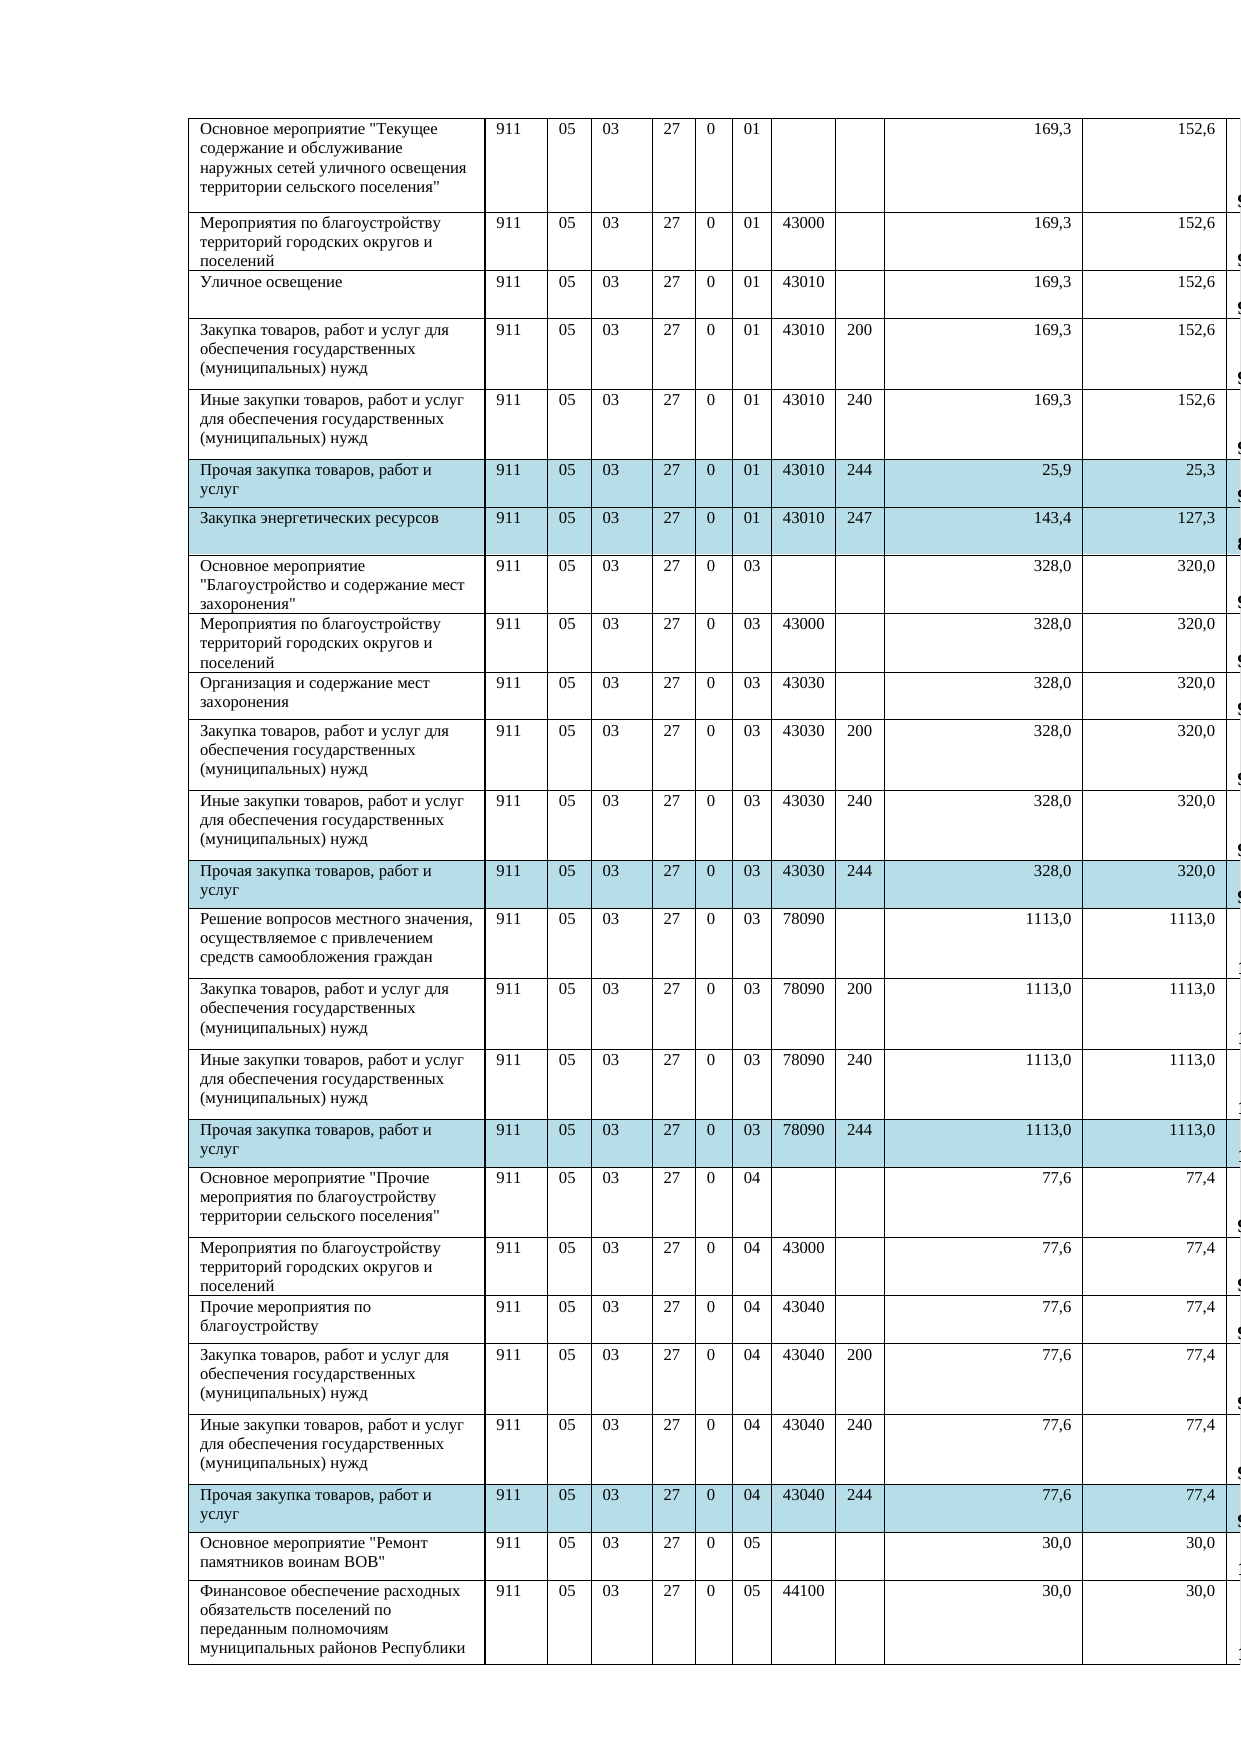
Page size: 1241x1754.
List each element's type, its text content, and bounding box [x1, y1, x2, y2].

table_cell 169,3 [885, 213, 1082, 270]
table_cell 0 [696, 119, 732, 212]
table_cell [836, 1296, 884, 1343]
table_cell Закупка товаров, работ и услуг для обеспечения государственных (муниципальных) нужд [189, 720, 484, 790]
table_cell Мероприятия по благоустройству территорий городских округов и поселений [189, 614, 484, 672]
table_cell 27 [653, 673, 695, 719]
table_cell 911 [486, 1050, 547, 1119]
table_cell 1113,0 [1083, 979, 1226, 1048]
table_cell 200 [836, 1344, 884, 1413]
table_cell 01 [733, 390, 771, 459]
table_cell 911 [486, 1344, 547, 1413]
table_cell 43000 [772, 1238, 835, 1295]
table_cell 911 [486, 861, 547, 908]
table_cell 99,8 [1227, 1168, 1240, 1237]
table_cell 152,6 [1083, 319, 1226, 388]
table_cell 43010 [772, 271, 835, 318]
table_cell 78090 [772, 1050, 835, 1119]
table_cell 03 [592, 1050, 652, 1119]
table_cell 03 [733, 909, 771, 978]
table_cell 0 [696, 213, 732, 270]
table_cell 1113,0 [885, 1050, 1082, 1119]
table_cell 03 [592, 720, 652, 790]
table_cell 03 [592, 1120, 652, 1167]
table_cell 05 [548, 1296, 591, 1343]
table_cell 152,6 [1083, 119, 1226, 212]
table_cell 0 [696, 1120, 732, 1167]
table_cell 04 [733, 1415, 771, 1484]
table_cell 90,1 [1227, 319, 1240, 388]
table_cell 911 [486, 508, 547, 554]
table_cell 97,6 [1227, 460, 1240, 507]
table_cell Мероприятия по благоустройству территорий городских округов и поселений [189, 213, 484, 270]
table_cell 43040 [772, 1415, 835, 1484]
table_cell 03 [592, 1415, 652, 1484]
table_cell 05 [548, 1344, 591, 1413]
table_cell 320,0 [1083, 791, 1226, 860]
table_cell 05 [548, 390, 591, 459]
table_cell 77,6 [885, 1168, 1082, 1237]
table_cell 30,0 [1083, 1581, 1226, 1664]
table_cell 27 [653, 1344, 695, 1413]
table_cell 78090 [772, 979, 835, 1048]
table_cell 328,0 [885, 556, 1082, 613]
table_cell 1113,0 [1083, 1050, 1226, 1119]
table_cell Иные закупки товаров, работ и услуг для обеспечения государственных (муниципальных) нужд [189, 1415, 484, 1484]
table_cell 0 [696, 1581, 732, 1664]
table_cell [836, 1581, 884, 1664]
table_cell 01 [733, 271, 771, 318]
table_cell 1113,0 [885, 979, 1082, 1048]
table_cell 05 [548, 1533, 591, 1579]
table_cell Иные закупки товаров, работ и услуг для обеспечения государственных (муниципальных) нужд [189, 791, 484, 860]
table_cell 27 [653, 979, 695, 1048]
table_cell 25,3 [1083, 460, 1226, 507]
table_cell Основное мероприятие "Текущее содержание и обслуживание наружных сетей уличного освещения территории сельского поселения" [189, 119, 484, 212]
table_cell [836, 119, 884, 212]
table_cell 97,6 [1227, 673, 1240, 719]
table_cell 43040 [772, 1485, 835, 1532]
table_cell 100,0 [1227, 1050, 1240, 1119]
table_cell 04 [733, 1344, 771, 1413]
table_cell [836, 1238, 884, 1295]
table_cell 27 [653, 1168, 695, 1237]
table_cell 90,1 [1227, 271, 1240, 318]
table_cell 05 [548, 720, 591, 790]
table_cell 100,0 [1227, 979, 1240, 1048]
table_cell 43040 [772, 1344, 835, 1413]
table_cell 27 [653, 1415, 695, 1484]
table_cell Уличное освещение [189, 271, 484, 318]
table_cell 05 [548, 213, 591, 270]
table_cell 05 [548, 1581, 591, 1664]
table_cell 152,6 [1083, 390, 1226, 459]
table_cell Прочая закупка товаров, работ и услуг [189, 460, 484, 507]
table_cell 43010 [772, 460, 835, 507]
table_cell 01 [733, 119, 771, 212]
table_cell 0 [696, 909, 732, 978]
table_cell Организация и содержание мест захоронения [189, 673, 484, 719]
table_cell Решение вопросов местного значения, осуществляемое с привлечением средств самообложения граждан [189, 909, 484, 978]
table_cell 99,8 [1227, 1238, 1240, 1295]
table_cell 27 [653, 271, 695, 318]
table_cell 911 [486, 119, 547, 212]
table_cell 03 [592, 1533, 652, 1579]
table_cell 03 [733, 979, 771, 1048]
table_cell 911 [486, 1296, 547, 1343]
table_cell 05 [548, 909, 591, 978]
table_cell 44100 [772, 1581, 835, 1664]
table_cell 0 [696, 460, 732, 507]
table_cell 247 [836, 508, 884, 554]
table_cell 03 [592, 213, 652, 270]
table_cell 27 [653, 119, 695, 212]
table_cell 03 [592, 979, 652, 1048]
table_cell 99,8 [1227, 1344, 1240, 1413]
table_cell 03 [733, 673, 771, 719]
table_cell 77,4 [1083, 1344, 1226, 1413]
table_cell 05 [548, 319, 591, 388]
table_cell 03 [592, 271, 652, 318]
table_cell 03 [733, 861, 771, 908]
table_cell 77,4 [1083, 1415, 1226, 1484]
table_cell [836, 271, 884, 318]
table_cell 911 [486, 614, 547, 672]
table_cell [772, 1168, 835, 1237]
table_cell 05 [548, 861, 591, 908]
table_cell 244 [836, 1120, 884, 1167]
table_cell 97,6 [1227, 720, 1240, 790]
table_cell 0 [696, 1485, 732, 1532]
table_cell 0 [696, 1238, 732, 1295]
table_cell 911 [486, 319, 547, 388]
table_cell Прочая закупка товаров, работ и услуг [189, 1120, 484, 1167]
table_cell 25,9 [885, 460, 1082, 507]
table_cell 911 [486, 1238, 547, 1295]
table_cell 43030 [772, 791, 835, 860]
table_cell 152,6 [1083, 213, 1226, 270]
table_cell 05 [548, 1050, 591, 1119]
table_cell 27 [653, 791, 695, 860]
table_cell 05 [548, 791, 591, 860]
table_cell 169,3 [885, 271, 1082, 318]
table_cell 0 [696, 1168, 732, 1237]
table_cell 27 [653, 720, 695, 790]
table_cell 320,0 [1083, 720, 1226, 790]
table_cell 240 [836, 1415, 884, 1484]
table_cell 0 [696, 673, 732, 719]
table_cell 0 [696, 271, 732, 318]
table_cell 100,0 [1227, 1533, 1240, 1579]
table_cell 27 [653, 556, 695, 613]
table_cell 03 [592, 319, 652, 388]
table_cell 77,6 [885, 1485, 1082, 1532]
table_cell 127,3 [1083, 508, 1226, 554]
table_cell 911 [486, 556, 547, 613]
table_cell 97,6 [1227, 791, 1240, 860]
table_cell 03 [592, 1296, 652, 1343]
table_cell 05 [548, 271, 591, 318]
table_cell 77,6 [885, 1344, 1082, 1413]
table_cell 01 [733, 508, 771, 554]
table_cell 77,6 [885, 1415, 1082, 1484]
table_cell 03 [733, 1120, 771, 1167]
table_cell Иные закупки товаров, работ и услуг для обеспечения государственных (муниципальных) нужд [189, 390, 484, 459]
table_cell 03 [592, 673, 652, 719]
table_cell 0 [696, 861, 732, 908]
table_cell 0 [696, 556, 732, 613]
table_cell [836, 213, 884, 270]
table_cell 30,0 [1083, 1533, 1226, 1579]
table_cell 328,0 [885, 673, 1082, 719]
table_cell 05 [548, 556, 591, 613]
table_cell 03 [592, 1344, 652, 1413]
table_cell 0 [696, 1296, 732, 1343]
table_cell 911 [486, 1415, 547, 1484]
table_cell Иные закупки товаров, работ и услуг для обеспечения государственных (муниципальных) нужд [189, 1050, 484, 1119]
table_cell 200 [836, 720, 884, 790]
table_cell 43040 [772, 1296, 835, 1343]
table_cell 43030 [772, 673, 835, 719]
table_cell 97,6 [1227, 556, 1240, 613]
table_cell 03 [592, 119, 652, 212]
table_cell 78090 [772, 909, 835, 978]
table_cell 320,0 [1083, 556, 1226, 613]
table_cell 05 [548, 614, 591, 672]
table_cell 90,1 [1227, 119, 1240, 212]
table_cell 911 [486, 720, 547, 790]
table_cell 78090 [772, 1120, 835, 1167]
table_cell 03 [592, 614, 652, 672]
table_cell 911 [486, 1120, 547, 1167]
table_cell 04 [733, 1485, 771, 1532]
table_cell 05 [548, 1238, 591, 1295]
table_cell 1113,0 [885, 909, 1082, 978]
table_cell 77,6 [885, 1238, 1082, 1295]
table_cell 05 [548, 1415, 591, 1484]
table_cell 0 [696, 1533, 732, 1579]
table_cell 43010 [772, 508, 835, 554]
table_cell 0 [696, 614, 732, 672]
table_cell 43010 [772, 319, 835, 388]
table_cell 99,8 [1227, 1485, 1240, 1532]
table_cell 1113,0 [1083, 909, 1226, 978]
table_cell [772, 556, 835, 613]
table_cell 27 [653, 1120, 695, 1167]
table_cell 01 [733, 213, 771, 270]
table_cell 911 [486, 979, 547, 1048]
table_cell 43000 [772, 614, 835, 672]
table_cell 0 [696, 1050, 732, 1119]
table_cell 328,0 [885, 861, 1082, 908]
table_cell 03 [592, 1238, 652, 1295]
table_cell 99,8 [1227, 1296, 1240, 1343]
table_cell Основное мероприятие "Благоустройство и содержание мест захоронения" [189, 556, 484, 613]
table_cell 03 [733, 720, 771, 790]
table_cell 911 [486, 791, 547, 860]
table_cell 244 [836, 1485, 884, 1532]
table_cell 99,8 [1227, 1415, 1240, 1484]
table_cell Мероприятия по благоустройству территорий городских округов и поселений [189, 1238, 484, 1295]
table_cell 04 [733, 1168, 771, 1237]
table_cell 328,0 [885, 614, 1082, 672]
table_cell 240 [836, 390, 884, 459]
table_cell 27 [653, 1050, 695, 1119]
table_cell [836, 556, 884, 613]
table_cell 100,0 [1227, 1581, 1240, 1664]
table_cell Основное мероприятие "Прочие мероприятия по благоустройству территории сельского поселения" [189, 1168, 484, 1237]
table_cell 320,0 [1083, 614, 1226, 672]
table_cell 152,6 [1083, 271, 1226, 318]
table_cell 43000 [772, 213, 835, 270]
table_cell 0 [696, 791, 732, 860]
table_cell 05 [548, 460, 591, 507]
table_cell 27 [653, 460, 695, 507]
table_cell 244 [836, 861, 884, 908]
table_cell Прочие мероприятия по благоустройству [189, 1296, 484, 1343]
table_cell 169,3 [885, 390, 1082, 459]
table_cell [836, 909, 884, 978]
table_cell 77,4 [1083, 1296, 1226, 1343]
table_cell 01 [733, 319, 771, 388]
table_cell 27 [653, 1581, 695, 1664]
table_cell 03 [592, 791, 652, 860]
table_cell 03 [592, 508, 652, 554]
table_cell Закупка товаров, работ и услуг для обеспечения государственных (муниципальных) нужд [189, 1344, 484, 1413]
table_cell 88,8 [1227, 508, 1240, 554]
table_cell 169,3 [885, 319, 1082, 388]
table_cell 320,0 [1083, 861, 1226, 908]
table_cell 1113,0 [885, 1120, 1082, 1167]
table_cell [836, 673, 884, 719]
table_cell 911 [486, 1581, 547, 1664]
table_cell 03 [592, 909, 652, 978]
table_cell 05 [733, 1581, 771, 1664]
table_cell 27 [653, 909, 695, 978]
table_cell 03 [592, 1168, 652, 1237]
table_cell 200 [836, 979, 884, 1048]
table_cell 200 [836, 319, 884, 388]
table_cell 01 [733, 460, 771, 507]
table_cell 43010 [772, 390, 835, 459]
table_cell 27 [653, 390, 695, 459]
table_cell 143,4 [885, 508, 1082, 554]
table_cell 43030 [772, 861, 835, 908]
table_cell [836, 614, 884, 672]
table_cell 911 [486, 909, 547, 978]
table_cell 27 [653, 213, 695, 270]
table_cell 240 [836, 791, 884, 860]
table_cell 97,6 [1227, 614, 1240, 672]
table_cell 911 [486, 271, 547, 318]
table_cell 04 [733, 1296, 771, 1343]
table_cell 0 [696, 1415, 732, 1484]
table_cell 0 [696, 390, 732, 459]
table_cell 04 [733, 1238, 771, 1295]
table_cell Основное мероприятие "Ремонт памятников воинам ВОВ" [189, 1533, 484, 1579]
table_cell 43030 [772, 720, 835, 790]
table_cell 911 [486, 1533, 547, 1579]
table_cell 27 [653, 614, 695, 672]
table_cell 100,0 [1227, 909, 1240, 978]
table_cell 03 [592, 460, 652, 507]
table_cell Закупка товаров, работ и услуг для обеспечения государственных (муниципальных) нужд [189, 979, 484, 1048]
table_cell 05 [548, 1485, 591, 1532]
table_cell 0 [696, 508, 732, 554]
table_cell 0 [696, 319, 732, 388]
table_cell 0 [696, 1344, 732, 1413]
table_cell 77,6 [885, 1296, 1082, 1343]
table_cell 911 [486, 390, 547, 459]
table_cell Прочая закупка товаров, работ и услуг [189, 1485, 484, 1532]
table_cell 27 [653, 508, 695, 554]
table_cell 90,1 [1227, 213, 1240, 270]
table_cell 03 [733, 791, 771, 860]
table_cell 0 [696, 720, 732, 790]
table_cell 77,4 [1083, 1485, 1226, 1532]
table_cell 05 [548, 1120, 591, 1167]
table_cell 169,3 [885, 119, 1082, 212]
table_cell 911 [486, 213, 547, 270]
table_cell 328,0 [885, 791, 1082, 860]
table_cell 05 [548, 508, 591, 554]
table_cell [836, 1533, 884, 1579]
table_cell 100,0 [1227, 1120, 1240, 1167]
table_cell 97,6 [1227, 861, 1240, 908]
table_cell [772, 1533, 835, 1579]
table_cell 05 [548, 1168, 591, 1237]
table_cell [189, 1581, 484, 1664]
table_cell 05 [733, 1533, 771, 1579]
table_cell 328,0 [885, 720, 1082, 790]
table_cell 1113,0 [1083, 1120, 1226, 1167]
table_cell 03 [733, 614, 771, 672]
table_cell 30,0 [885, 1581, 1082, 1664]
table_cell 27 [653, 1296, 695, 1343]
table_cell 05 [548, 673, 591, 719]
table_cell 05 [548, 119, 591, 212]
table_cell [836, 1168, 884, 1237]
table_cell 90,1 [1227, 390, 1240, 459]
table_cell 244 [836, 460, 884, 507]
table_cell 03 [592, 390, 652, 459]
table_cell 03 [733, 1050, 771, 1119]
table_cell 911 [486, 1485, 547, 1532]
table_cell [772, 119, 835, 212]
table_cell 03 [592, 556, 652, 613]
table_cell 30,0 [885, 1533, 1082, 1579]
table_cell 27 [653, 319, 695, 388]
table_cell Прочая закупка товаров, работ и услуг [189, 861, 484, 908]
table_cell 27 [653, 1238, 695, 1295]
table_cell 03 [733, 556, 771, 613]
table_cell 911 [486, 1168, 547, 1237]
table_cell 240 [836, 1050, 884, 1119]
table_cell 911 [486, 673, 547, 719]
table_cell 03 [592, 1485, 652, 1532]
table_cell 0 [696, 979, 732, 1048]
table_cell 320,0 [1083, 673, 1226, 719]
table_cell 27 [653, 1533, 695, 1579]
table_cell 05 [548, 979, 591, 1048]
table_cell 27 [653, 1485, 695, 1532]
table_cell 911 [486, 460, 547, 507]
table_cell Закупка товаров, работ и услуг для обеспечения государственных (муниципальных) нужд [189, 319, 484, 388]
table_cell 77,4 [1083, 1238, 1226, 1295]
table_cell Закупка энергетических ресурсов [189, 508, 484, 554]
table_cell 03 [592, 1581, 652, 1664]
table_cell 03 [592, 861, 652, 908]
table_cell 27 [653, 861, 695, 908]
table_cell 77,4 [1083, 1168, 1226, 1237]
